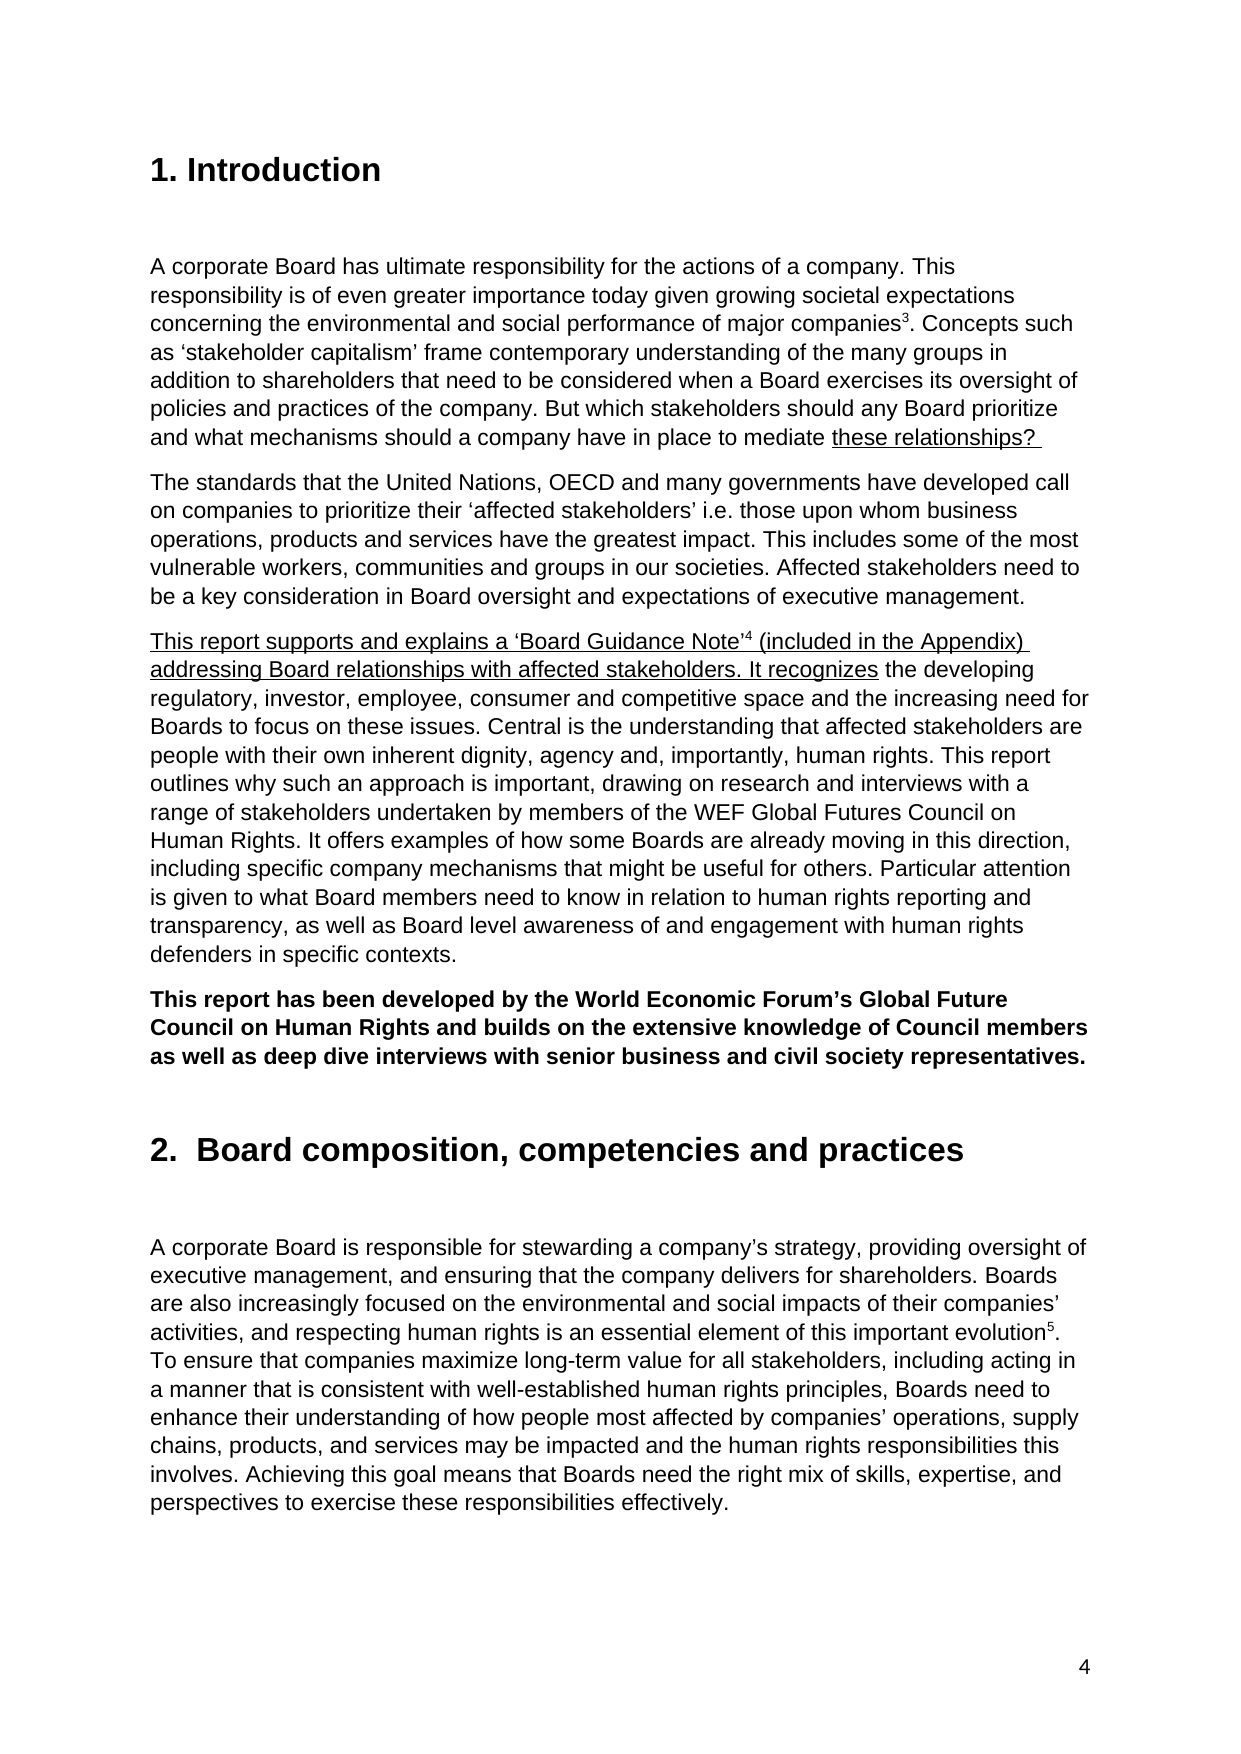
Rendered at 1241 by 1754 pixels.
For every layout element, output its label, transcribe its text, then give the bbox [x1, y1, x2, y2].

text This report supports and explains a ‘Board Guidance Note’ (included in the Appendix) addressing Board relationships with affected stakeholders. It recognizes the developing regulatory, investor, employee, consumer and competitive space and the increasing need for Boards to focus on these issues. Central is the understanding that affected stakeholders are people with their own inherent dignity, agency and, importantly, human rights. This report outlines why such an approach is important, drawing on research and interviews with a range of stakeholders undertaken by members of the WEF Global Futures Council on Human Rights. It offers examples of how some Boards are already moving in this direction, including specific company mechanisms that might be useful for others. Particular attention is given to what Board members need to know in relation to human rights reporting and transparency, as well as Board level awareness of and engagement with human rights defenders in specific contexts. [150, 628, 1090, 967]
text 1. Introduction [150, 150, 1090, 188]
text 2. Board composition, competencies and practices [150, 1130, 1090, 1169]
text A corporate Board has ultimate responsibility for the actions of a company. This responsibility is of even greater importance today given growing societal expectations concerning the environmental and social performance of major companies. Concepts such as ‘stakeholder capitalism’ frame contemporary understanding of the many groups in addition to shareholders that need to be considered when a Board exercises its oversight of policies and practices of the company. But which stakeholders should any Board prioritize and what mechanisms should a company have in place to mediate these relationships? [150, 253, 1090, 450]
text A corporate Board is responsible for stewarding a company’s strategy, providing oversight of executive management, and ensuring that the company delivers for shareholders. Boards are also increasingly focused on the environmental and social impacts of their companies’ activities, and respecting human rights is an essential element of this important evolution. To ensure that companies maximize long-term value for all stakeholders, including acting in a manner that is consistent with well-established human rights principles, Boards need to enhance their understanding of how people most affected by companies’ operations, supply chains, products, and services may be impacted and the human rights responsibilities this involves. Achieving this goal means that Boards need the right mix of skills, expertise, and perspectives to exercise these responsibilities effectively. [150, 1233, 1090, 1516]
text The standards that the United Nations, OECD and many governments have developed call on companies to prioritize their ‘affected stakeholders’ i.e. those upon whom business operations, products and services have the greatest impact. This includes some of the most vulnerable workers, communities and groups in our societies. Affected stakeholders need to be a key consideration in Board oversight and expectations of executive management. [150, 469, 1090, 609]
text This report has been developed by the World Economic Forum’s Global Future Council on Human Rights and builds on the extensive knowledge of Council members as well as deep dive interviews with senior business and civil society representatives. [150, 986, 1090, 1069]
